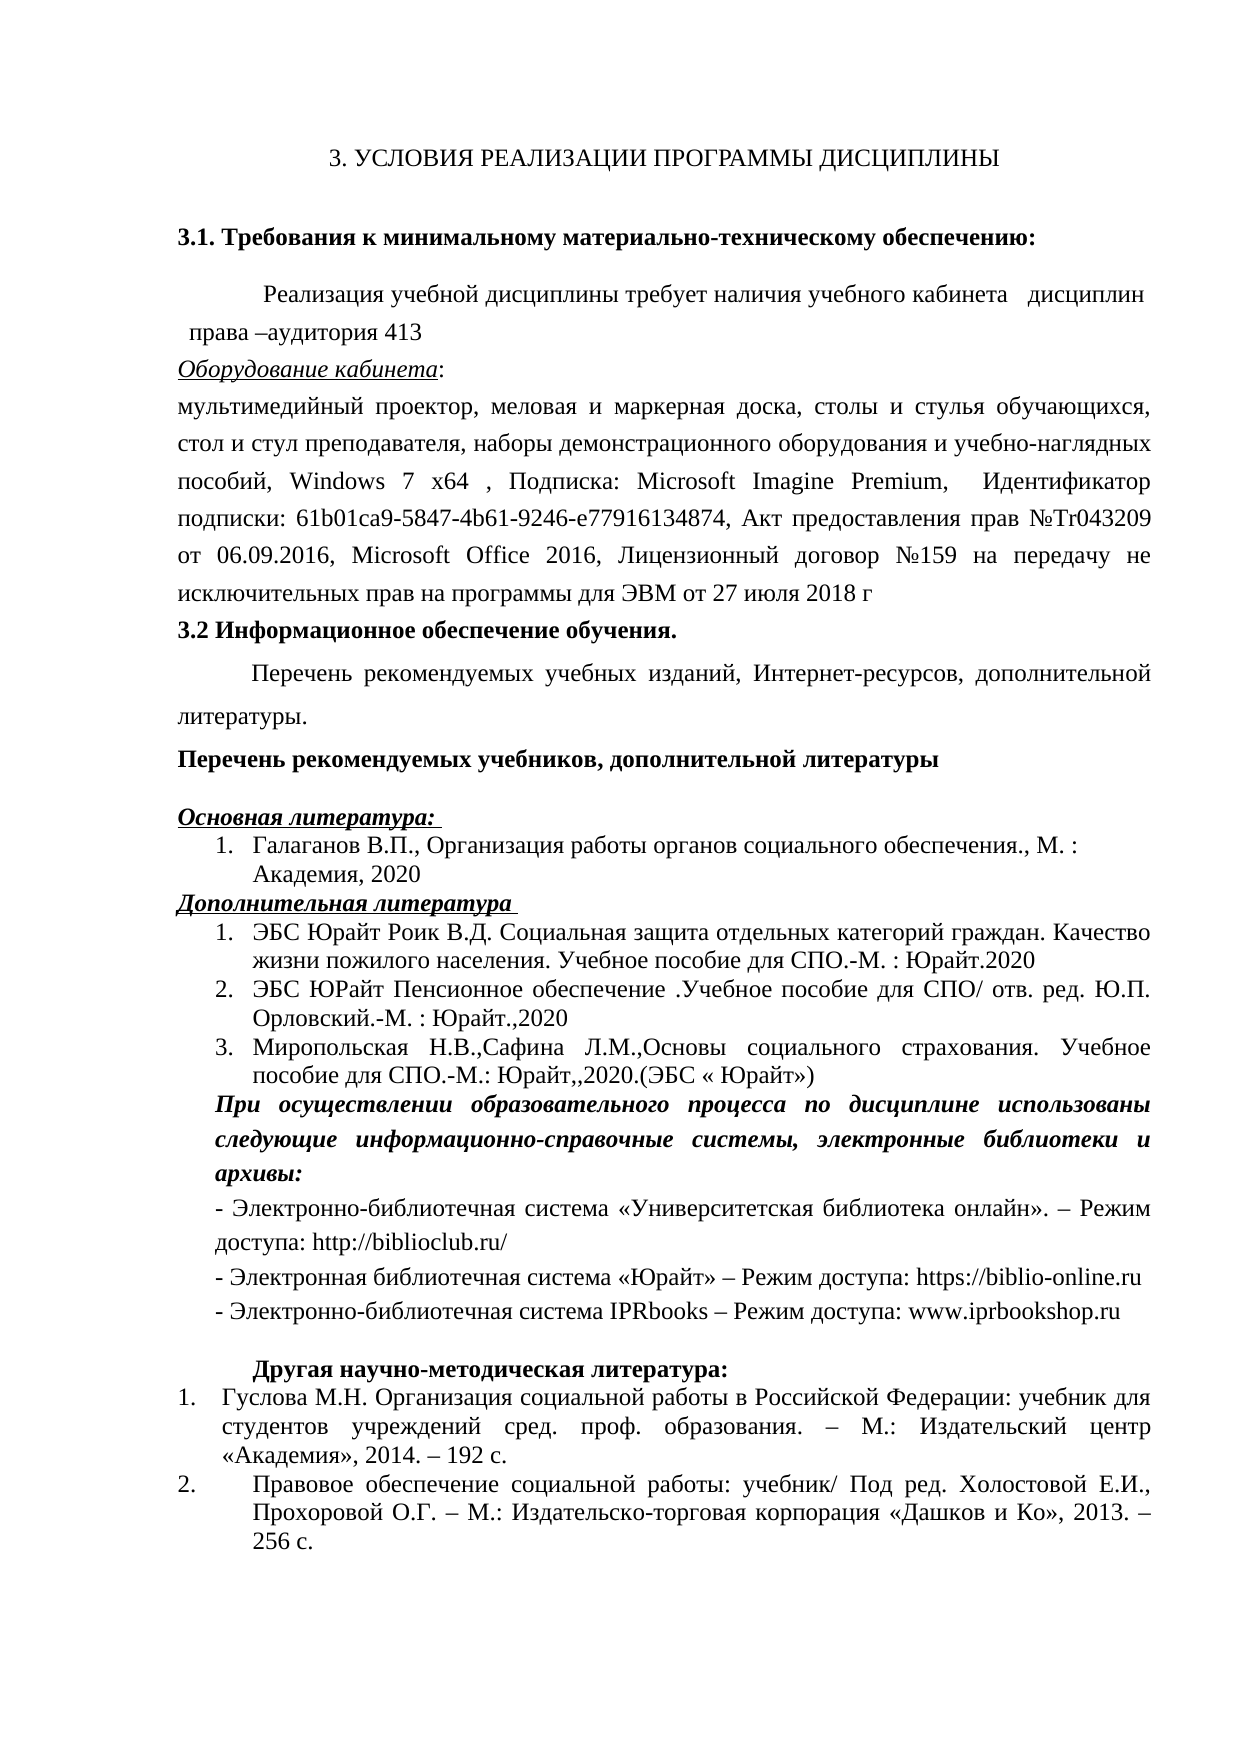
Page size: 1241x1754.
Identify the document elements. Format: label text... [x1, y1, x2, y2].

text - Электронно-библиотечная система «Университетская библиотека онлайн». – Режим доступа: http://biblioclub.ru/ [215, 1193, 1152, 1256]
text Дополнительная литература [177, 888, 1152, 917]
text мультимедийный проектор, меловая и маркерная доска, столы и стулья обучающихся, стол и стул преподавателя, наборы демонстрационного оборудования и учебно-наглядных пособий, Windows 7 x64 , Подписка: Microsoft Imagine Premium, Идентификатор подписки: 61b01ca9-5847-4b61-9246-e77916134874, Акт предоставления прав №Tr043209 от 06.09.2016, Microsoft Office 2016, Лицензионный договор №159 на передачу не исключительных прав на программы для ЭВМ от 27 июля 2018 г [177, 391, 1152, 606]
text - Электронно-библиотечная система IPRbooks – Режим доступа: www.iprbookshop.ru [215, 1296, 1152, 1325]
text - Электронная библиотечная система «Юрайт» – Режим доступа: https://biblio-online.ru [215, 1262, 1152, 1291]
list Миропольская Н.В.,Сафина Л.М.,Основы социального страхования. Учебное пособие для СПО.-М.: Юрайт,,2020.(ЭБС « Юрайт») [215, 1032, 1152, 1089]
text Основная литература: [177, 802, 1152, 831]
text Реализация учебной дисциплины требует наличия учебного кабинета дисциплин права –аудитория 413 [189, 279, 1146, 345]
text При осуществлении образовательного процесса по дисциплине использованы следующие информационно-справочные системы, электронные библиотеки и архивы: [215, 1089, 1152, 1187]
text Оборудование кабинета: [177, 354, 1152, 383]
list Гуслова М.Н. Организация социальной работы в Российской Федерации: учебник для студентов учреждений сред. проф. образования. – М.: Издательский центр «Академия», 2014. – 192 с. [177, 1382, 1152, 1469]
text Перечень рекомендуемых учебников, дополнительной литературы [177, 744, 1152, 773]
list Другая научно-методическая литература: [252, 1354, 1152, 1382]
text 3.2 Информационное обеспечение обучения. [177, 615, 1152, 644]
list ЭБС ЮРайт Пенсионное обеспечение .Учебное пособие для СПО/ отв. ред. Ю.П. Орловский.-М. : Юрайт.,2020 [215, 974, 1152, 1032]
list Правовое обеспечение социальной работы: учебник/ Под ред. Холостовой Е.И., Прохоровой О.Г. – М.: Издательско-торговая корпорация «Дашков и Ко», 2013. – 256 с. [177, 1469, 1152, 1555]
subtitle 3. условия реализации программы дисциплины [177, 143, 1152, 172]
text Перечень рекомендуемых учебных изданий, Интернет-ресурсов, дополнительной литературы. [177, 658, 1152, 730]
text 3.1. Требования к минимальному материально-техническому обеспечению: [177, 222, 1152, 251]
list ЭБС Юрайт Роик В.Д. Социальная защита отдельных категорий граждан. Качество жизни пожилого населения. Учебное пособие для СПО.-М. : Юрайт.2020 [215, 917, 1152, 974]
list Галаганов В.П., Организация работы органов социального обеспечения., М. : Академия, 2020 [215, 831, 1152, 888]
